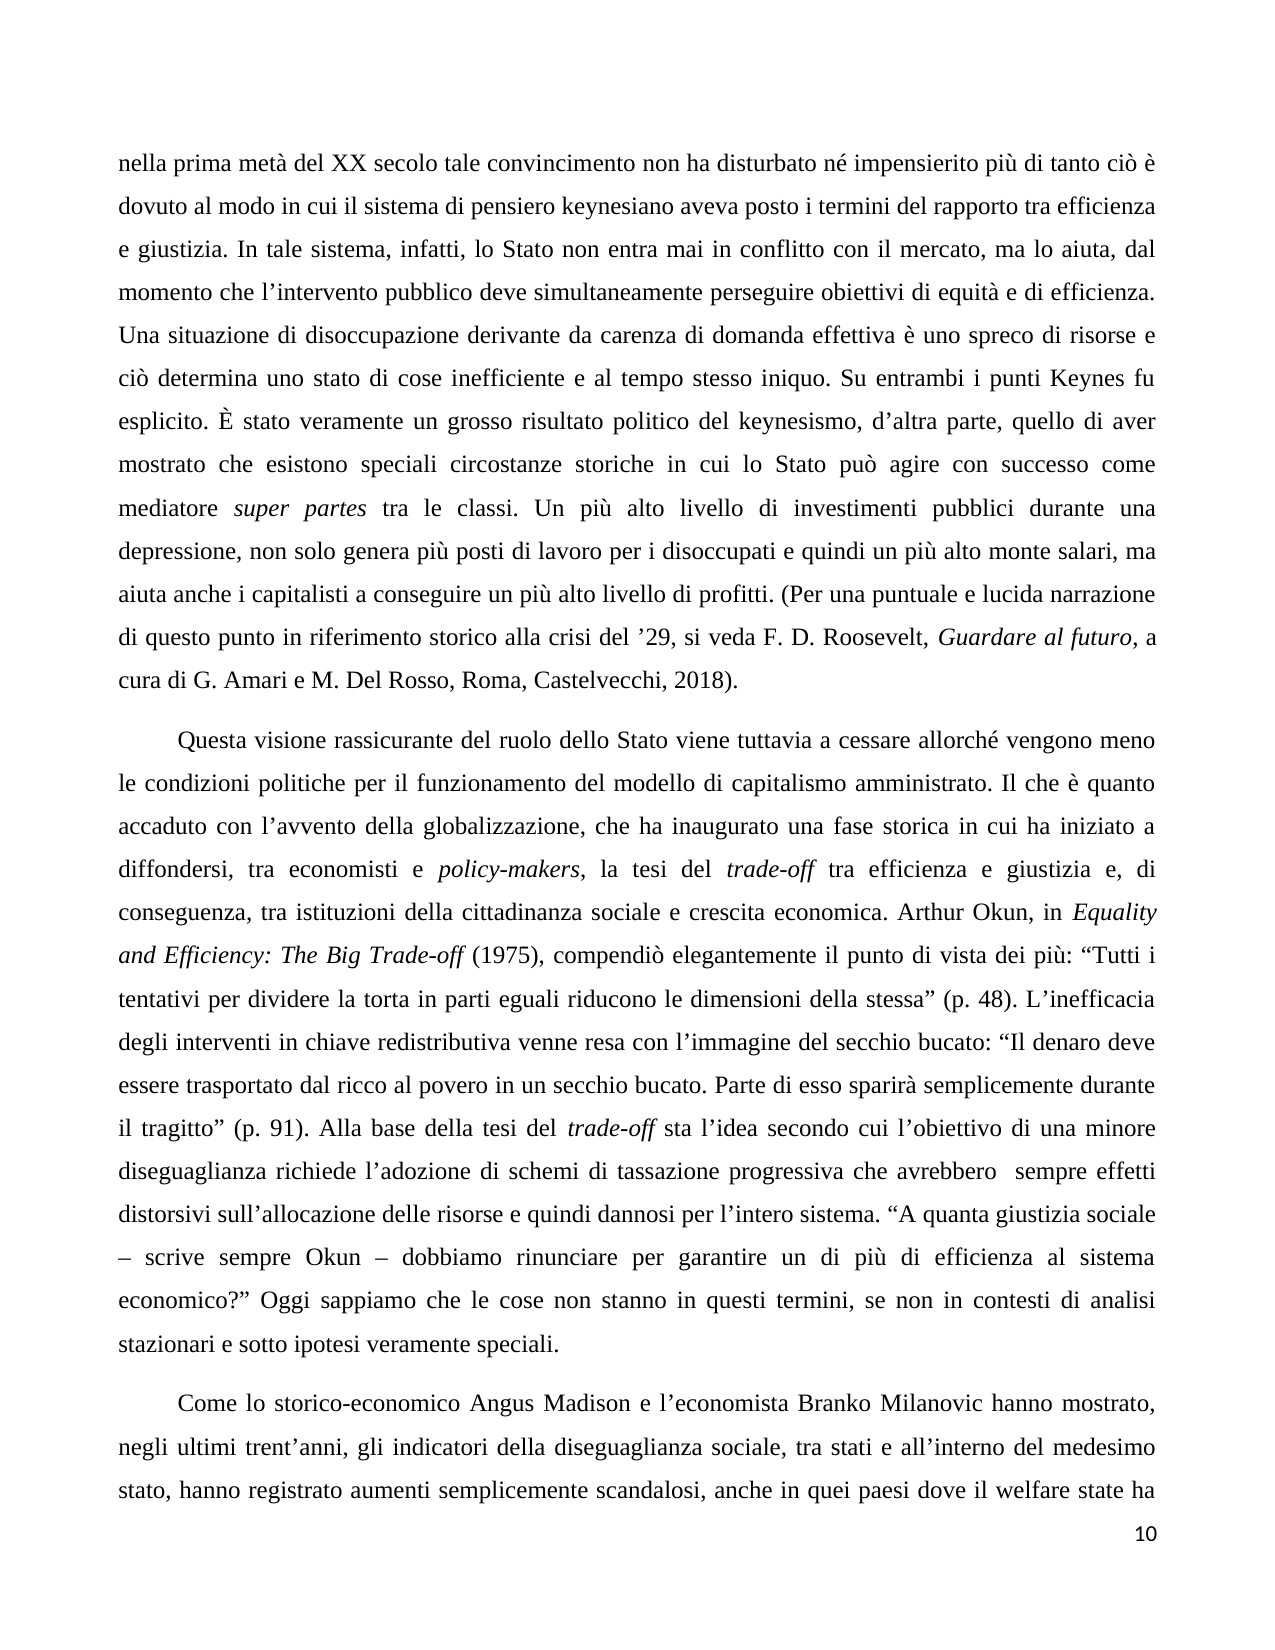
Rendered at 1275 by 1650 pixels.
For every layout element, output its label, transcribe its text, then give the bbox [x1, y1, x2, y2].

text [118, 148, 1157, 694]
text Questa visione rassicurante del ruolo dello Stato viene tuttavia a cessare allorché vengono meno le condizioni politiche per il funzionamento del modello di capitalismo amministrato. Il che è quanto accaduto con l’avvento della globalizzazione, che ha inaugurato una fase storica in cui ha iniziato a diffondersi, tra economisti e policy-makers, la tesi del trade-off tra efficienza e giustizia e, di conseguenza, tra istituzioni della cittadinanza sociale e crescita economica. Arthur Okun, in Equality and Efficiency: The Big Trade-off (1975), compendiò elegantemente il punto di vista dei più: “Tutti i tentativi per dividere la torta in parti eguali riducono le dimensioni della stessa” (p. 48). L’inefficacia degli interventi in chiave redistributiva venne resa con l’immagine del secchio bucato: “Il denaro deve essere trasportato dal ricco al povero in un secchio bucato. Parte di esso sparirà semplicemente durante il tragitto” (p. 91). Alla base della tesi del trade-off sta l’idea secondo cui l’obiettivo di una minore diseguaglianza richiede l’adozione di schemi di tassazione progressiva che avrebbero sempre effetti distorsivi sull’allocazione delle risorse e quindi dannosi per l’intero sistema. “A quanta giustizia sociale – scrive sempre Okun – dobbiamo rinunciare per garantire un di più di efficienza al sistema economico?” Oggi sappiamo che le cose non stanno in questi termini, se non in contesti di analisi stazionari e sotto ipotesi veramente speciali. [118, 725, 1157, 1357]
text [118, 1388, 1157, 1503]
